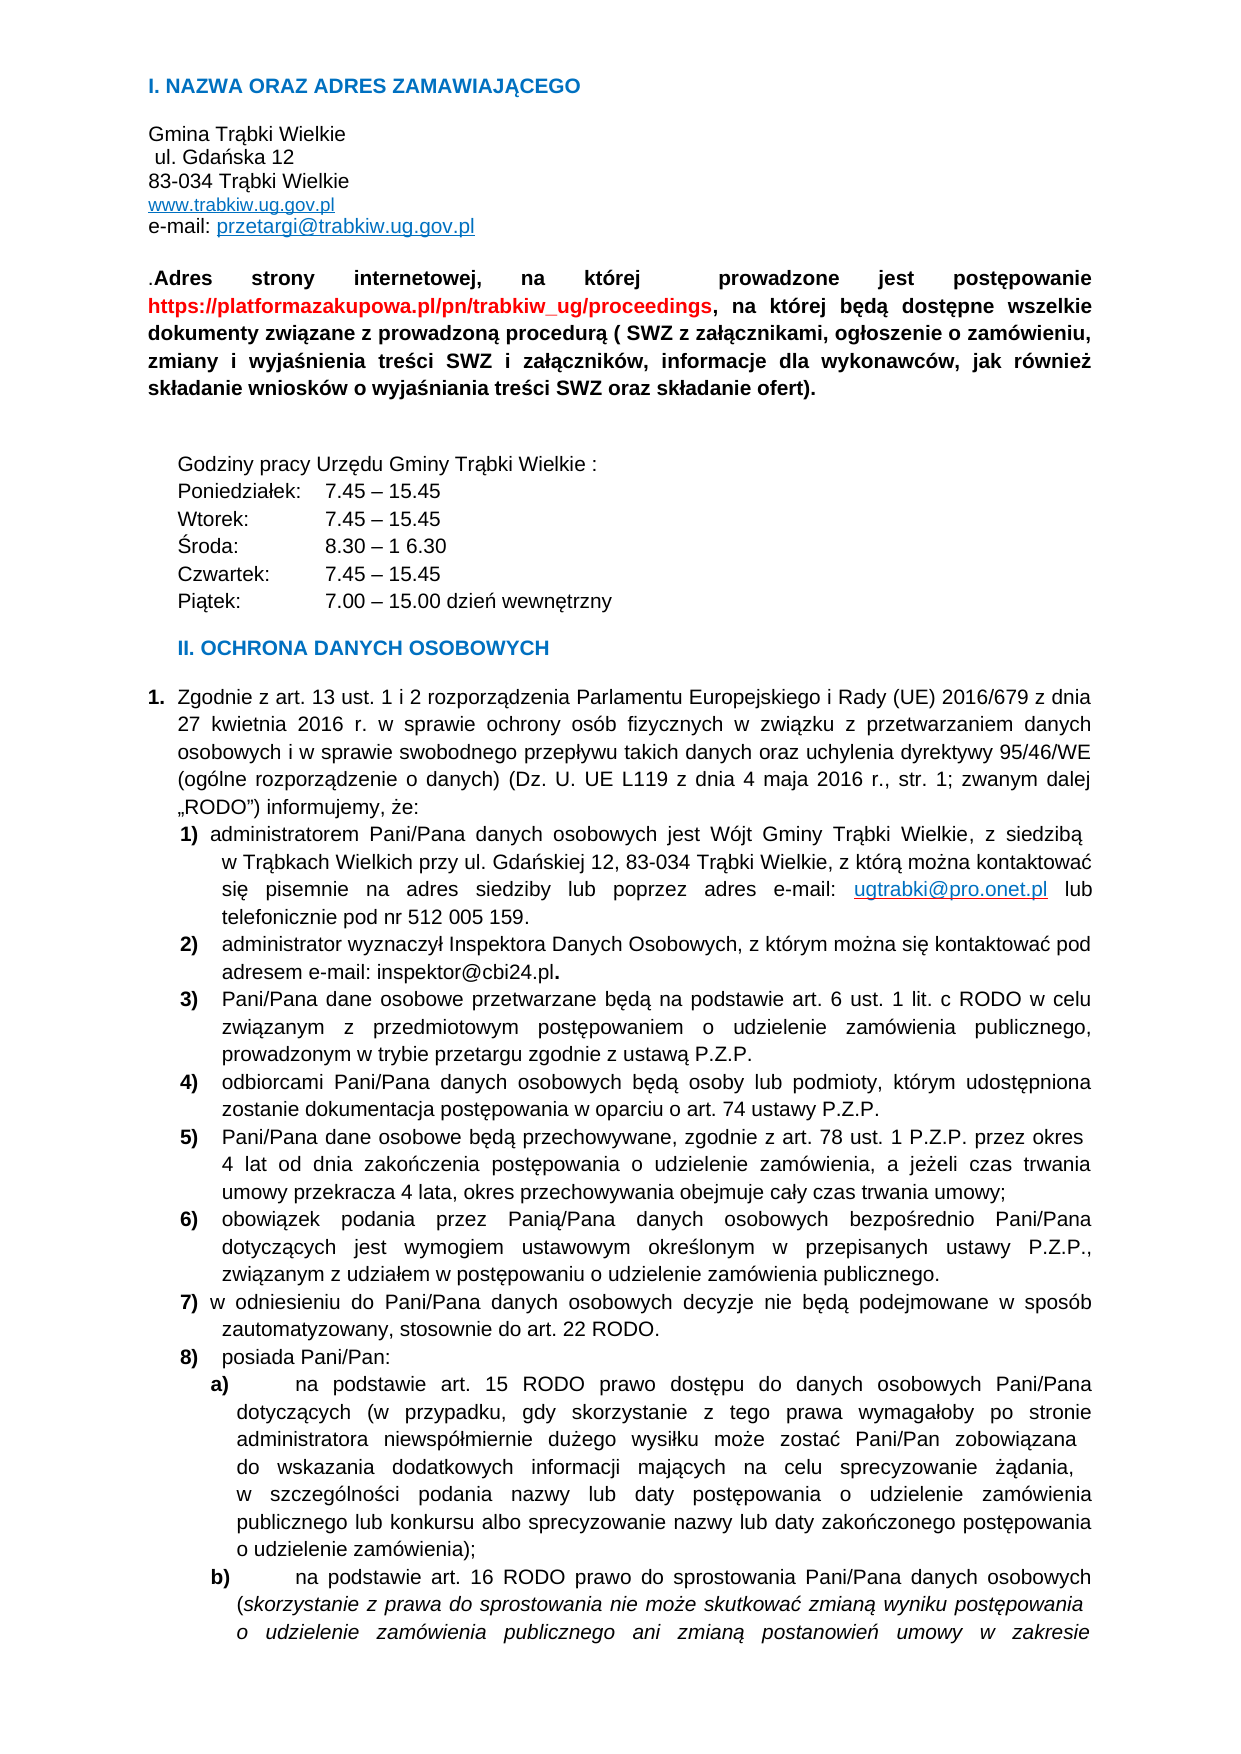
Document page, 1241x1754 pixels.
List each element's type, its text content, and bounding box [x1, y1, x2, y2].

text Poniedziałek: 7.45 – 15.45 Wtorek: 7.45 – 15.45 Środa: 8.30 – 1 6.30 Czwartek: 7.45 – 15.45 Piątek: 7.00 – 15.00 dzień wewnętrzny [177, 479, 1092, 613]
text e-mail: przetargi@trabkiw.ug.gov.pl [148, 215, 1092, 238]
text Godziny pracy Urzędu Gminy Trąbki Wielkie : [177, 452, 1092, 476]
text 83-034 Trąbki Wielkie [148, 169, 1092, 193]
text ul. Gdańska 12 [154, 146, 1092, 169]
list Zgodnie z art. 13 ust. 1 i 2 rozporządzenia Parlamentu Europejskiego i Rady (UE) 2016/679 z dnia 27 kwietnia 2016 r. w sprawie ochrony osób fizycznych w związku z przetwarzaniem danych osobowych i w sprawie swobodnego przepływu takich danych oraz uchylenia dyrektywy 95/46/WE (ogólne rozporządzenie o danych) (Dz. U. UE L119 z dnia 4 maja 2016 r., str. 1; zwanym dalej „RODO”) informujemy, że: [148, 684, 1092, 818]
list administrator wyznaczył Inspektora Danych Osobowych, z którym można się kontaktować pod adresem e-mail: inspektor@cbi24.pl. [180, 932, 1092, 983]
list Pani/Pana dane osobowe przetwarzane będą na podstawie art. 6 ust. 1 lit. c RODO w celu związanym z przedmiotowym postępowaniem o udzielenie zamówienia publicznego, prowadzonym w trybie przetargu zgodnie z ustawą P.Z.P. [180, 987, 1092, 1066]
list odbiorcami Pani/Pana danych osobowych będą osoby lub podmioty, którym udostępniona zostanie dokumentacja postępowania w oparciu o art. 74 ustawy P.Z.P. [180, 1069, 1092, 1121]
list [210, 1564, 1092, 1643]
list w odniesieniu do Pani/Pana danych osobowych decyzje nie będą podejmowane w sposób zautomatyzowany, stosownie do art. 22 RODO. [180, 1289, 1092, 1341]
text II. OCHRONA DANYCH OSOBOWYCH [177, 636, 1092, 660]
list Pani/Pana dane osobowe będą przechowywane, zgodnie z art. 78 ust. 1 P.Z.P. przez okres 4 lat od dnia zakończenia postępowania o udzielenie zamówienia, a jeżeli czas trwania umowy przekracza 4 lata, okres przechowywania obejmuje cały czas trwania umowy; [180, 1124, 1092, 1203]
list posiada Pani/Pan: [180, 1344, 1092, 1368]
text .Adres strony internetowej, na której prowadzone jest postępowanie https://platformazakupowa.pl/pn/trabkiw_ug/proceedings, na której będą dostępne wszelkie dokumenty związane z prowadzoną procedurą ( SWZ z załącznikami, ogłoszenie o zamówieniu, zmiany i wyjaśnienia treści SWZ i załączników, informacje dla wykonawców, jak również składanie wniosków o wyjaśniania treści SWZ oraz składanie ofert). [148, 266, 1092, 400]
list obowiązek podania przez Panią/Pana danych osobowych bezpośrednio Pani/Pana dotyczących jest wymogiem ustawowym określonym w przepisanych ustawy P.Z.P., związanym z udziałem w postępowaniu o udzielenie zamówienia publicznego. [180, 1207, 1092, 1286]
list na podstawie art. 15 RODO prawo dostępu do danych osobowych Pani/Pana dotyczących (w przypadku, gdy skorzystanie z tego prawa wymagałoby po stronie administratora niewspółmiernie dużego wysiłku może zostać Pani/Pan zobowiązana do wskazania dodatkowych informacji mających na celu sprecyzowanie żądania, w szczególności podania nazwy lub daty postępowania o udzielenie zamówienia publicznego lub konkursu albo sprecyzowanie nazwy lub daty zakończonego postępowania o udzielenie zamówienia); [210, 1372, 1092, 1561]
text Gmina Trąbki Wielkie [148, 122, 1092, 146]
list administratorem Pani/Pana danych osobowych jest Wójt Gminy Trąbki Wielkie, z siedzibą w Trąbkach Wielkich przy ul. Gdańskiej 12, 83-034 Trąbki Wielkie, z którą można kontaktować się pisemnie na adres siedziby lub poprzez adres e-mail: ugtrabki@pro.onet.pl lub telefonicznie pod nr 512 005 159. [180, 822, 1092, 928]
text I. NAZWA ORAZ ADRES ZAMAWIAJĄCEGO [148, 74, 1092, 98]
text www.trabkiw.ug.gov.pl [148, 193, 1092, 215]
